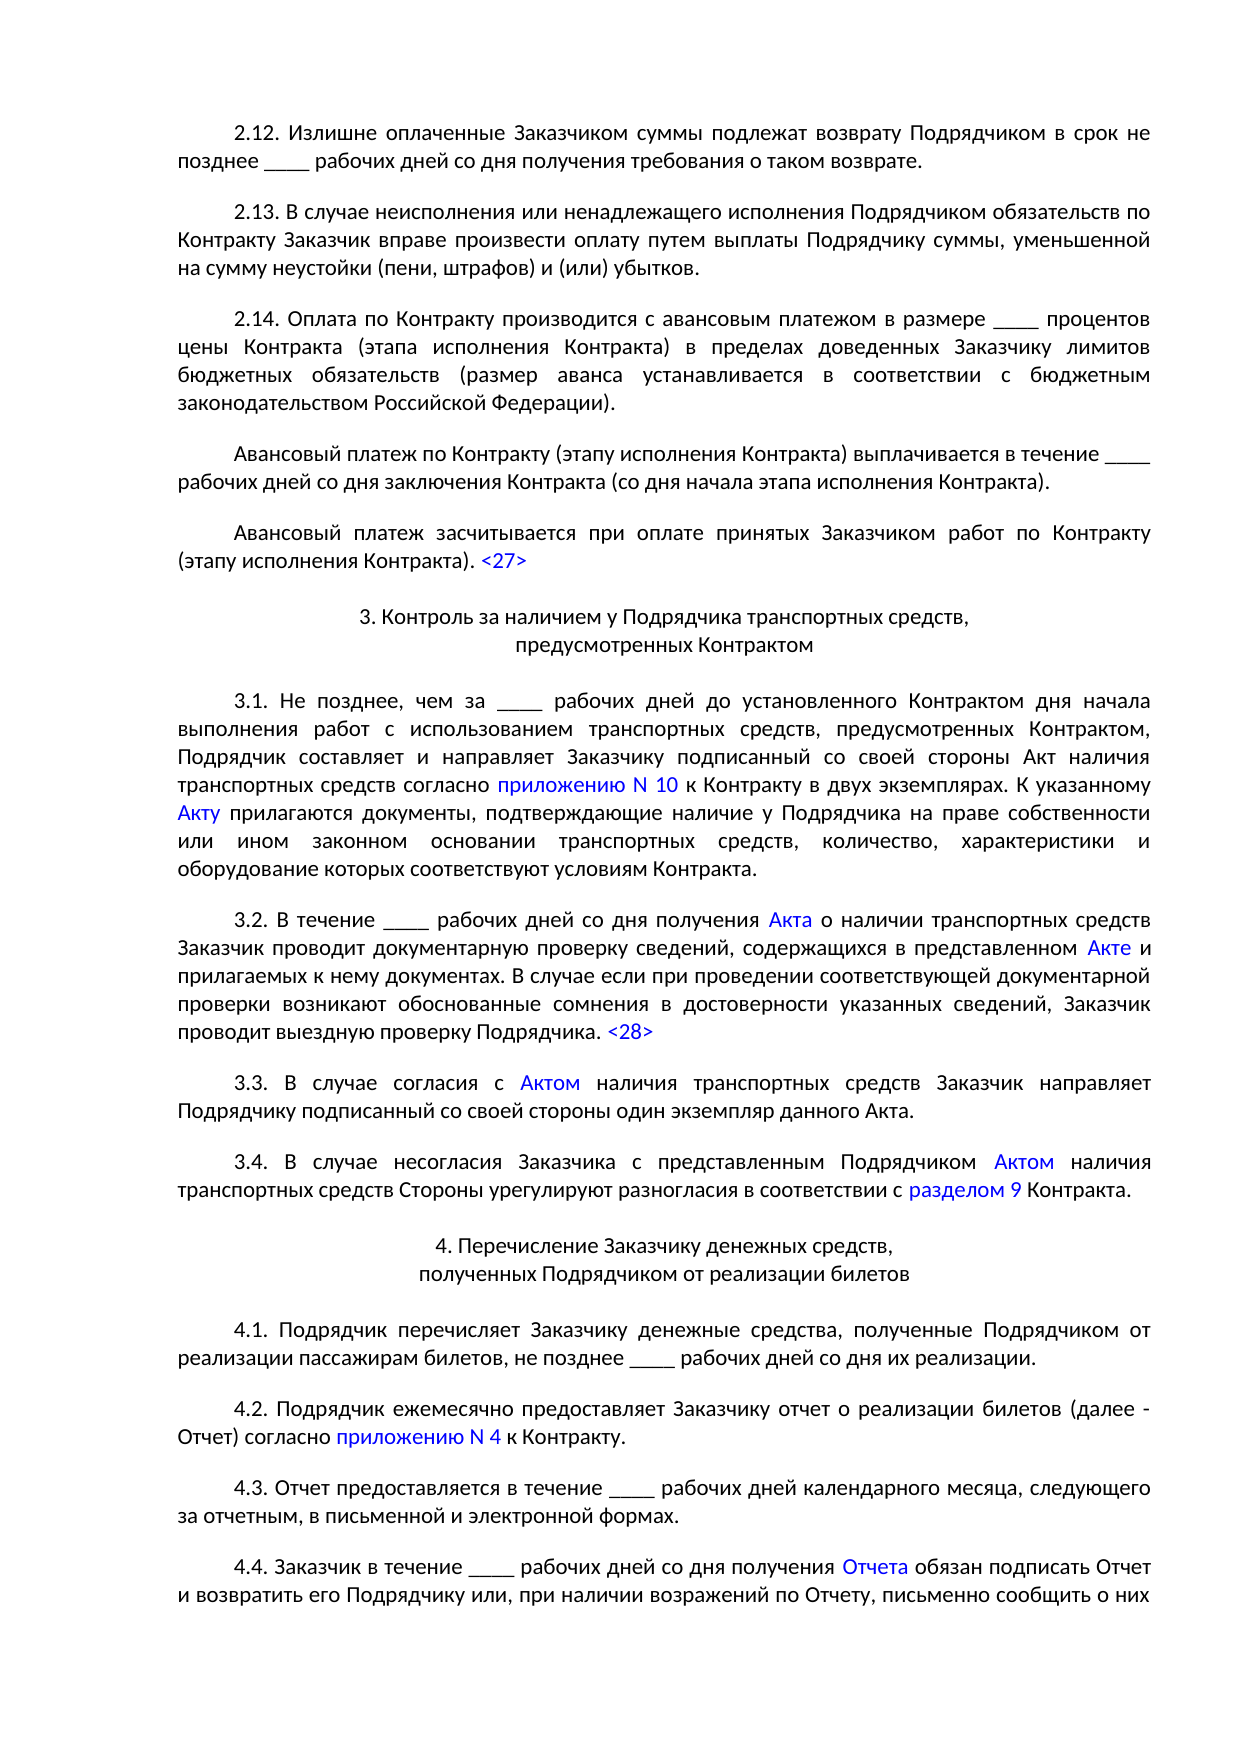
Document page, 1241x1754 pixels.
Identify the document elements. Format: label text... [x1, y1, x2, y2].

text 3.1. Не позднее, чем за ____ рабочих дней до установленного Контрактом дня начала выполнения работ с использованием транспортных средств, предусмотренных Контрактом, Подрядчик составляет и направляет Заказчику подписанный со своей стороны Акт наличия транспортных средств согласно приложению N 10 к Контракту в двух экземплярах. К указанному Акту прилагаются документы, подтверждающие наличие у Подрядчика на праве собственности или ином законном основании транспортных средств, количество, характеристики и оборудование которых соответствуют условиям Контракта. [177, 686, 1152, 882]
text полученных Подрядчиком от реализации билетов [177, 1259, 1152, 1287]
text 2.12. Излишне оплаченные Заказчиком суммы подлежат возврату Подрядчиком в срок не позднее ____ рабочих дней со дня получения требования о таком возврате. [177, 118, 1152, 174]
text 3.2. В течение ____ рабочих дней со дня получения Акта о наличии транспортных средств Заказчик проводит документарную проверку сведений, содержащихся в представленном Акте и прилагаемых к нему документах. В случае если при проведении соответствующей документарной проверки возникают обоснованные сомнения в достоверности указанных сведений, Заказчик проводит выездную проверку Подрядчика. <28> [177, 905, 1152, 1045]
text 4.2. Подрядчик ежемесячно предоставляет Заказчику отчет о реализации билетов (далее - Отчет) согласно приложению N 4 к Контракту. [177, 1394, 1152, 1450]
text предусмотренных Контрактом [177, 630, 1152, 658]
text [177, 1552, 1152, 1608]
text 2.13. В случае неисполнения или ненадлежащего исполнения Подрядчиком обязательств по Контракту Заказчик вправе произвести оплату путем выплаты Подрядчику суммы, уменьшенной на сумму неустойки (пени, штрафов) и (или) убытков. [177, 197, 1152, 281]
text 2.14. Оплата по Контракту производится с авансовым платежом в размере ____ процентов цены Контракта (этапа исполнения Контракта) в пределах доведенных Заказчику лимитов бюджетных обязательств (размер аванса устанавливается в соответствии с бюджетным законодательством Российской Федерации). [177, 304, 1152, 416]
text 4.1. Подрядчик перечисляет Заказчику денежные средства, полученные Подрядчиком от реализации пассажирам билетов, не позднее ____ рабочих дней со дня их реализации. [177, 1315, 1152, 1371]
text 3.3. В случае согласия с Актом наличия транспортных средств Заказчик направляет Подрядчику подписанный со своей стороны один экземпляр данного Акта. [177, 1068, 1152, 1124]
text Авансовый платеж по Контракту (этапу исполнения Контракта) выплачивается в течение ____ рабочих дней со дня заключения Контракта (со дня начала этапа исполнения Контракта). [177, 439, 1152, 495]
text 4. Перечисление Заказчику денежных средств, [177, 1231, 1152, 1259]
text 4.3. Отчет предоставляется в течение ____ рабочих дней календарного месяца, следующего за отчетным, в письменной и электронной формах. [177, 1473, 1152, 1529]
text Авансовый платеж засчитывается при оплате принятых Заказчиком работ по Контракту (этапу исполнения Контракта). <27> [177, 518, 1152, 574]
text 3.4. В случае несогласия Заказчика с представленным Подрядчиком Актом наличия транспортных средств Стороны урегулируют разногласия в соответствии с разделом 9 Контракта. [177, 1147, 1152, 1203]
text 3. Контроль за наличием у Подрядчика транспортных средств, [177, 602, 1152, 630]
